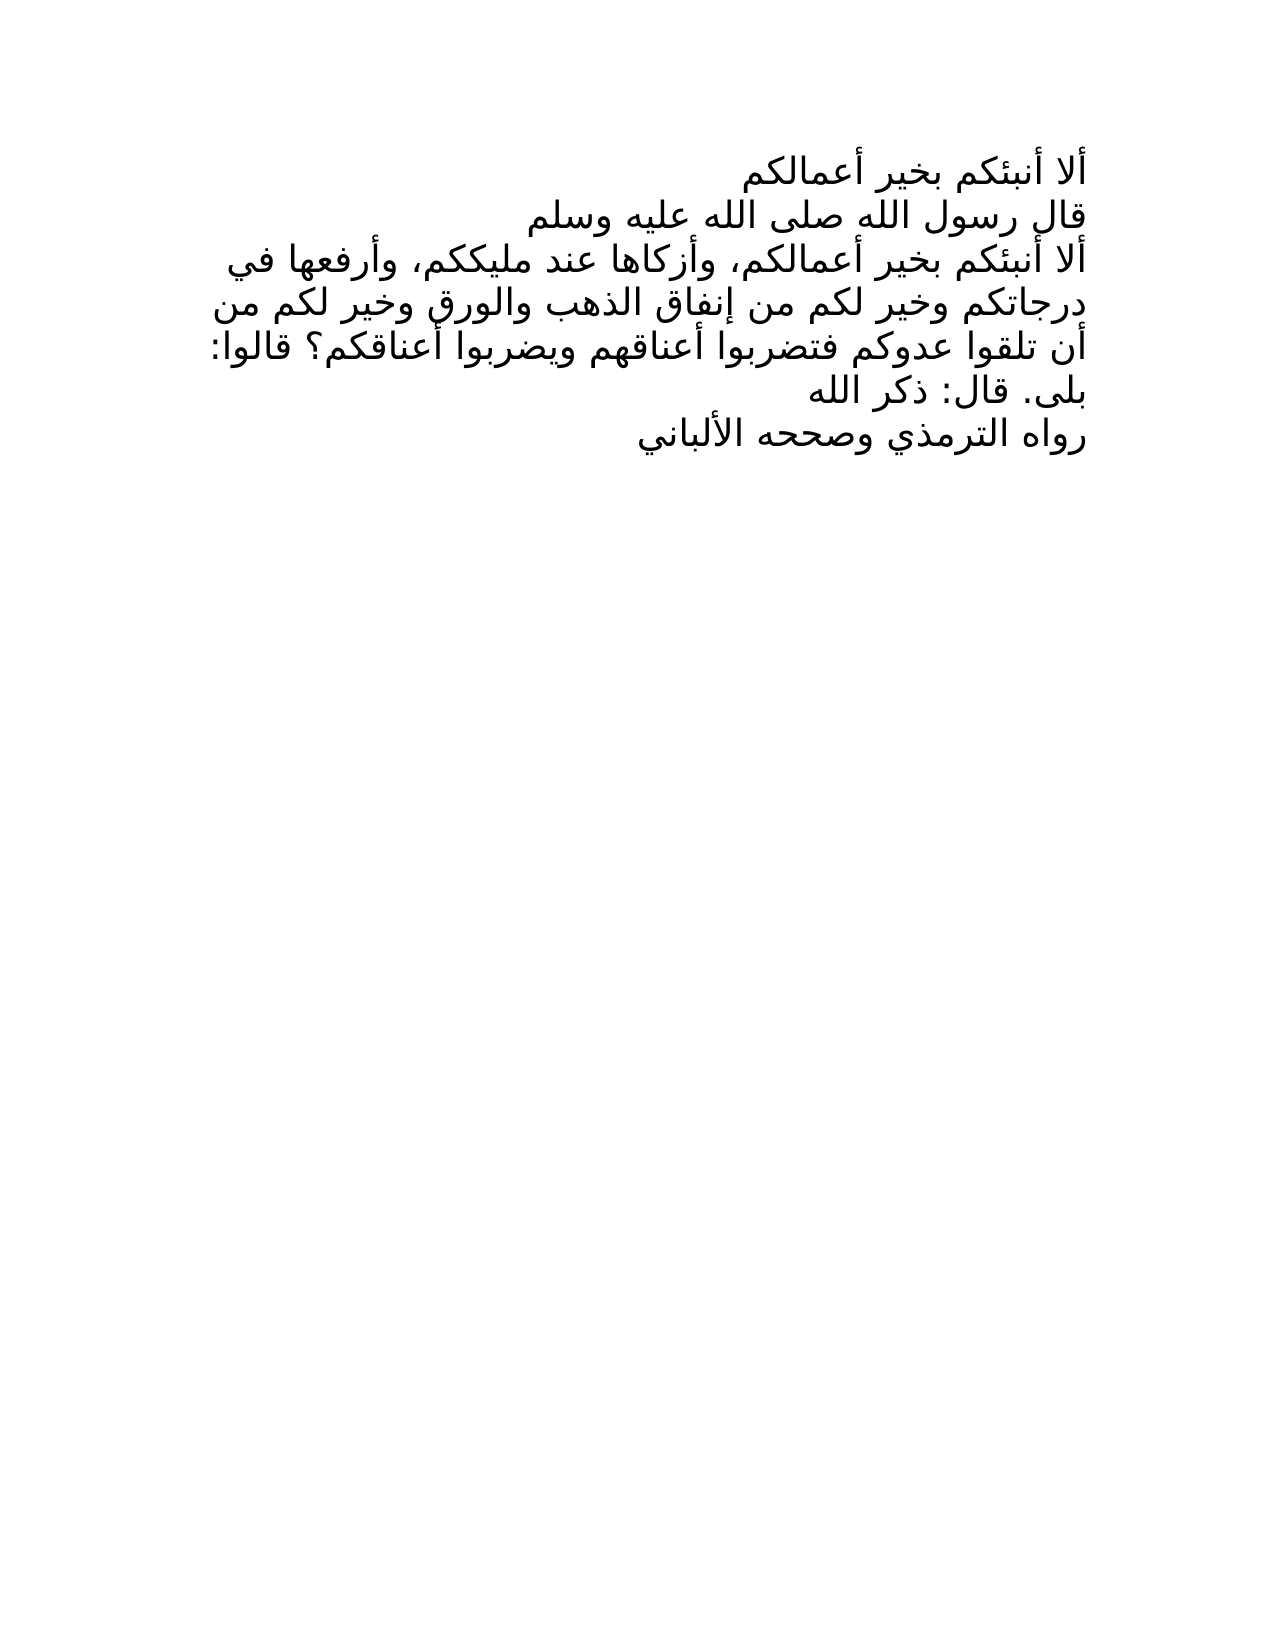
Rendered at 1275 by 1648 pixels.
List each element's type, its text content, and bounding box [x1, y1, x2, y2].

text قال رسول الله صلى الله عليه وسلم [187, 194, 1088, 237]
text رواه الترمذي وصححه الألباني [187, 412, 1088, 456]
text ألا أنبئكم بخير أعمالكم، وأزكاها عند مليككم، وأرفعها في درجاتكم وخير لكم من إنفاق الذهب والورق وخير لكم من أن تلقوا عدوكم فتضربوا أعناقهم ويضربوا أعناقكم؟ قالوا: بلى. قال: ذكر الله [187, 237, 1088, 412]
text ألا أنبئكم بخير أعمالكم [187, 150, 1088, 194]
